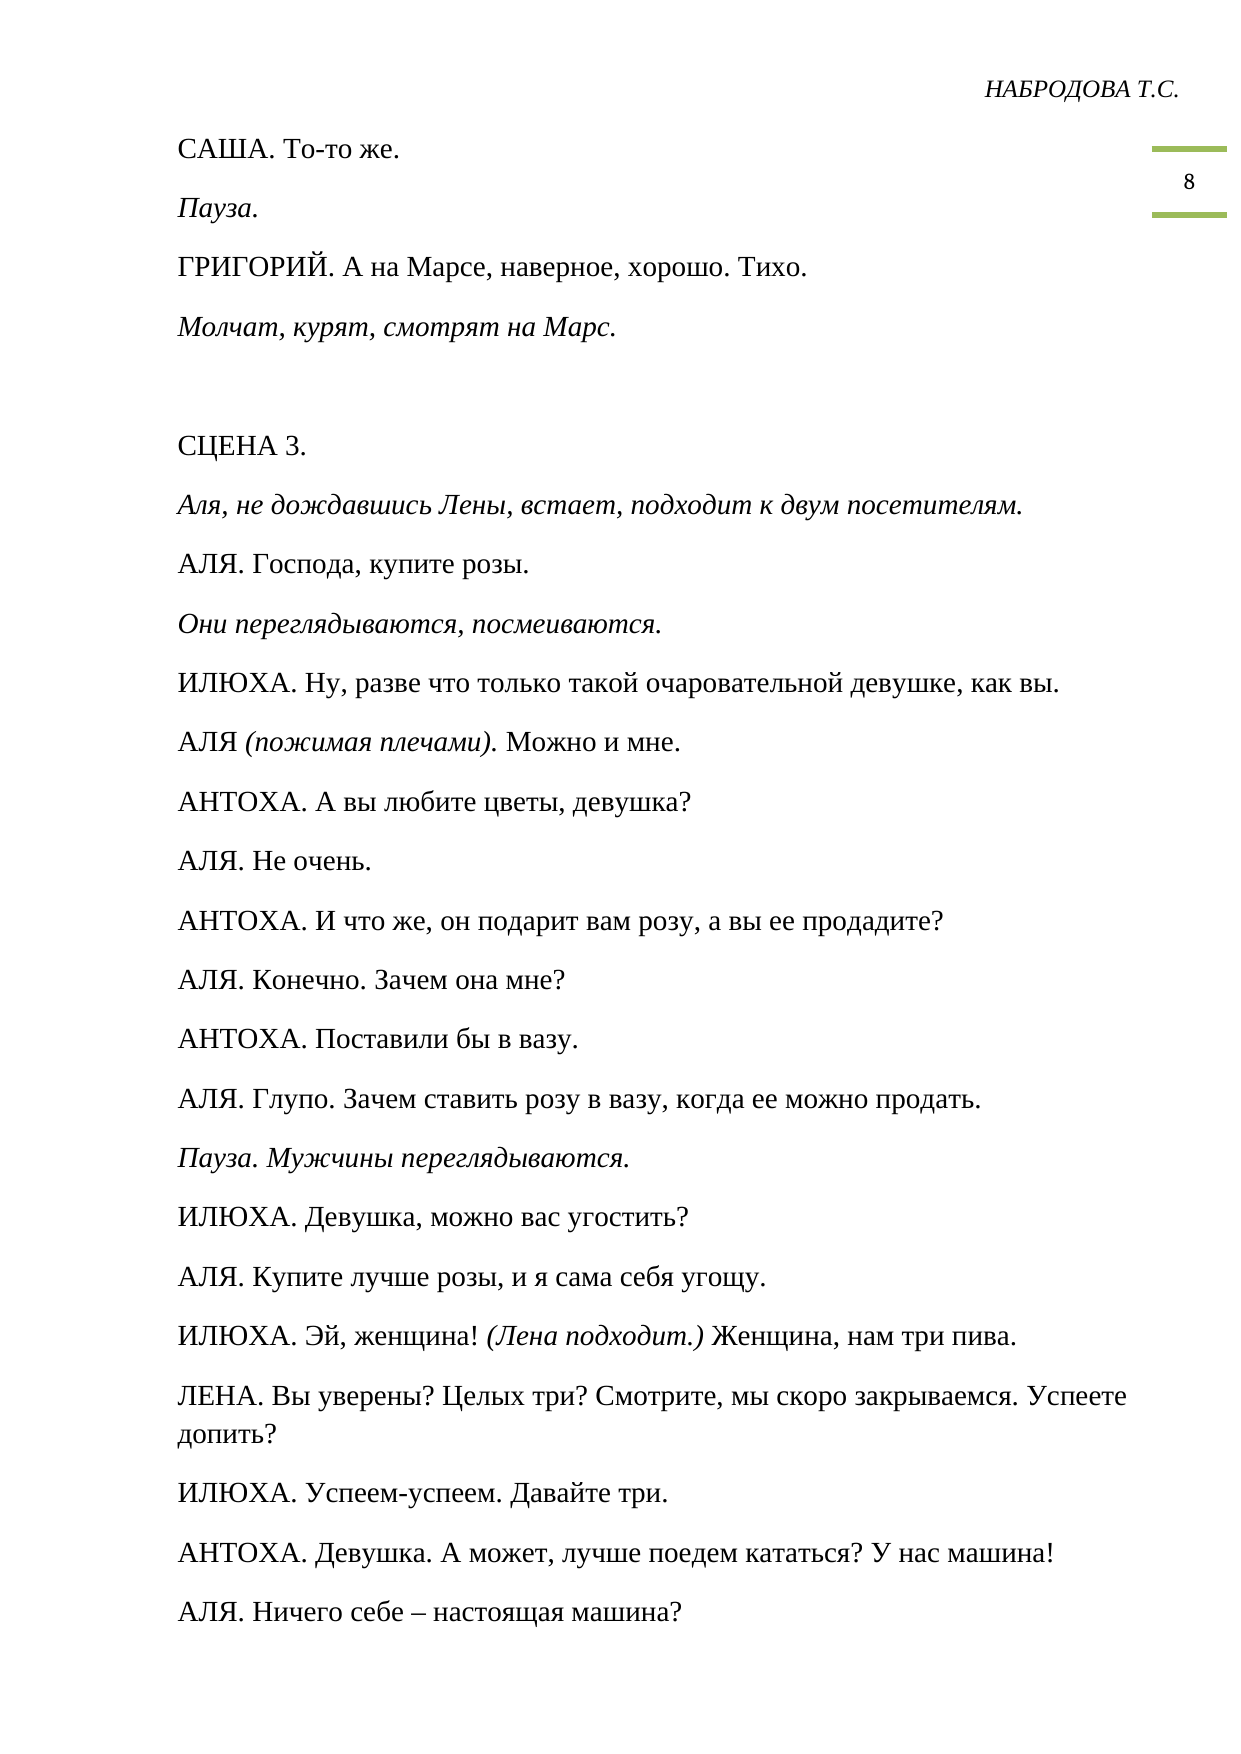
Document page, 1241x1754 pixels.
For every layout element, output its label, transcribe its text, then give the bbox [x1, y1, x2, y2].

text САША. То-то же. [177, 131, 1152, 164]
text АЛЯ. Ничего себе – настоящая машина? [177, 1594, 1152, 1628]
text Они переглядываются, посмеиваются. [177, 606, 1152, 639]
text АНТОХА. Девушка. А может, лучше поедем кататься? У нас машина! [177, 1535, 1152, 1568]
text АНТОХА. Поставили бы в вазу. [177, 1021, 1152, 1055]
text ИЛЮХА. Девушка, можно вас угостить? [177, 1199, 1152, 1233]
text АЛЯ. Господа, купите розы. [177, 546, 1152, 580]
text ИЛЮХА. Ну, разве что только такой очаровательной девушке, как вы. [177, 665, 1152, 699]
text АЛЯ. Конечно. Зачем она мне? [177, 962, 1152, 996]
text ЛЕНА. Вы уверены? Целых три? Смотрите, мы скоро закрываемся. Успеете допить? [177, 1378, 1152, 1450]
text АЛЯ. Не очень. [177, 843, 1152, 877]
text АНТОХА. А вы любите цветы, девушка? [177, 784, 1152, 817]
text ГРИГОРИЙ. А на Марсе, наверное, хорошо. Тихо. [177, 249, 1152, 283]
text ИЛЮХА. Эй, женщина! (Лена подходит.) Женщина, нам три пива. [177, 1318, 1152, 1352]
text Пауза. [177, 190, 1152, 224]
text ИЛЮХА. Успеем-успеем. Давайте три. [177, 1476, 1152, 1509]
text СЦЕНА 3. [177, 428, 1152, 461]
text Молчат, курят, смотрят на Марс. [177, 309, 1152, 342]
text АНТОХА. И что же, он подарит вам розу, а вы ее продадите? [177, 903, 1152, 936]
text Пауза. Мужчины переглядываются. [177, 1140, 1152, 1174]
text АЛЯ (пожимая плечами). Можно и мне. [177, 724, 1152, 758]
text АЛЯ. Купите лучше розы, и я сама себя угощу. [177, 1259, 1152, 1292]
text Аля, не дождавшись Лены, встает, подходит к двум посетителям. [177, 487, 1152, 521]
text АЛЯ. Глупо. Зачем ставить розу в вазу, когда ее можно продать. [177, 1081, 1152, 1114]
